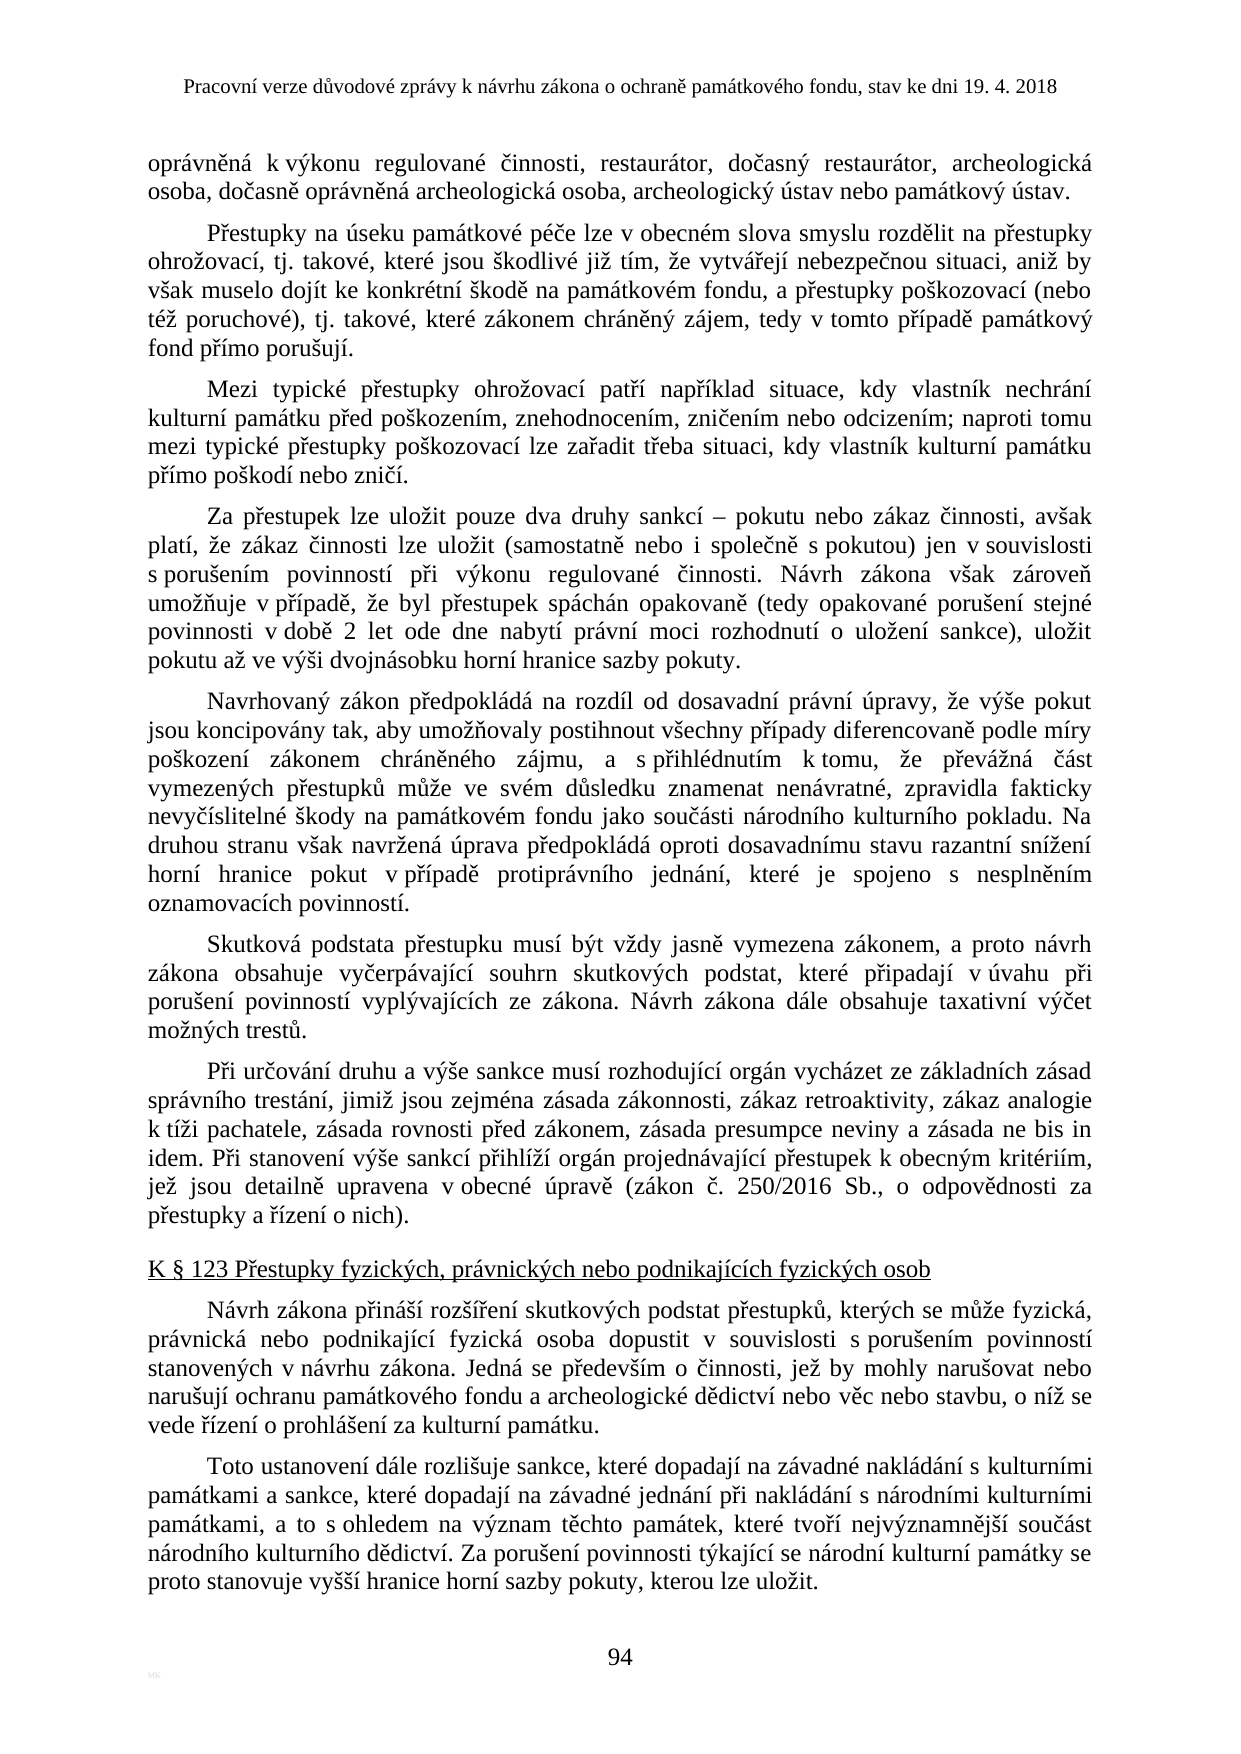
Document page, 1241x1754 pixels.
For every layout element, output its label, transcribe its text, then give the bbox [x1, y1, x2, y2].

text Mezi typické přestupky ohrožovací patří například situace, kdy vlastník nechrání kulturní památku před poškozením, znehodnocením, zničením nebo odcizením; naproti tomu mezi typické přestupky poškozovací lze zařadit třeba situaci, kdy vlastník kulturní památku přímo poškodí nebo zničí. [148, 374, 1093, 489]
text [148, 148, 1093, 205]
text K § 123 Přestupky fyzických, právnických nebo podnikajících fyzických osob [148, 1254, 1093, 1283]
text Návrh zákona přináší rozšíření skutkových podstat přestupků, kterých se může fyzická, právnická nebo podnikající fyzická osoba dopustit v souvislosti s porušením povinností stanovených v návrhu zákona. Jedná se především o činnosti, jež by mohly narušovat nebo narušují ochranu památkového fondu a archeologické dědictví nebo věc nebo stavbu, o níž se vede řízení o prohlášení za kulturní památku. [148, 1295, 1093, 1439]
text Navrhovaný zákon předpokládá na rozdíl od dosavadní právní úpravy, že výše pokut jsou koncipovány tak, aby umožňovaly postihnout všechny případy diferencovaně podle míry poškození zákonem chráněného zájmu, a s přihlédnutím k tomu, že převážná část vymezených přestupků může ve svém důsledku znamenat nenávratné, zpravidla fakticky nevyčíslitelné škody na památkovém fondu jako součásti národního kulturního pokladu. Na druhou stranu však navržená úprava předpokládá oproti dosavadnímu stavu razantní snížení horní hranice pokut v případě protiprávního jednání, které je spojeno s nesplněním oznamovacích povinností. [148, 686, 1093, 916]
text Za přestupek lze uložit pouze dva druhy sankcí – pokutu nebo zákaz činnosti, avšak platí, že zákaz činnosti lze uložit (samostatně nebo i společně s pokutou) jen v souvislosti s porušením povinností při výkonu regulované činnosti. Návrh zákona však zároveň umožňuje v případě, že byl přestupek spáchán opakovaně (tedy opakované porušení stejné povinnosti v době 2 let ode dne nabytí právní moci rozhodnutí o uložení sankce), uložit pokutu až ve výši dvojnásobku horní hranice sazby pokuty. [148, 501, 1093, 674]
text Při určování druhu a výše sankce musí rozhodující orgán vycházet ze základních zásad správního trestání, jimiž jsou zejména zásada zákonnosti, zákaz retroaktivity, zákaz analogie k tíži pachatele, zásada rovnosti před zákonem, zásada presumpce neviny a zásada ne bis in idem. Při stanovení výše sankcí přihlíží orgán projednávající přestupek k obecným kritériím, jež jsou detailně upravena v obecné úpravě (zákon č. 250/2016 Sb., o odpovědnosti za přestupky a řízení o nich). [148, 1056, 1093, 1229]
text Skutková podstata přestupku musí být vždy jasně vymezena zákonem, a proto návrh zákona obsahuje vyčerpávající souhrn skutkových podstat, které připadají v úvahu při porušení povinností vyplývajících ze zákona. Návrh zákona dále obsahuje taxativní výčet možných trestů. [148, 929, 1093, 1044]
text Přestupky na úseku památkové péče lze v obecném slova smyslu rozdělit na přestupky ohrožovací, tj. takové, které jsou škodlivé již tím, že vytvářejí nebezpečnou situaci, aniž by však muselo dojít ke konkrétní škodě na památkovém fondu, a přestupky poškozovací (nebo též poruchové), tj. takové, které zákonem chráněný zájem, tedy v tomto případě památkový fond přímo porušují. [148, 218, 1093, 361]
text Toto ustanovení dále rozlišuje sankce, které dopadají na závadné nakládání s kulturními památkami a sankce, které dopadají na závadné jednání při nakládání s národními kulturními památkami, a to s ohledem na význam těchto památek, které tvoří nejvýznamnější součást národního kulturního dědictví. Za porušení povinnosti týkající se národní kulturní památky se proto stanovuje vyšší hranice horní sazby pokuty, kterou lze uložit. [148, 1451, 1093, 1595]
